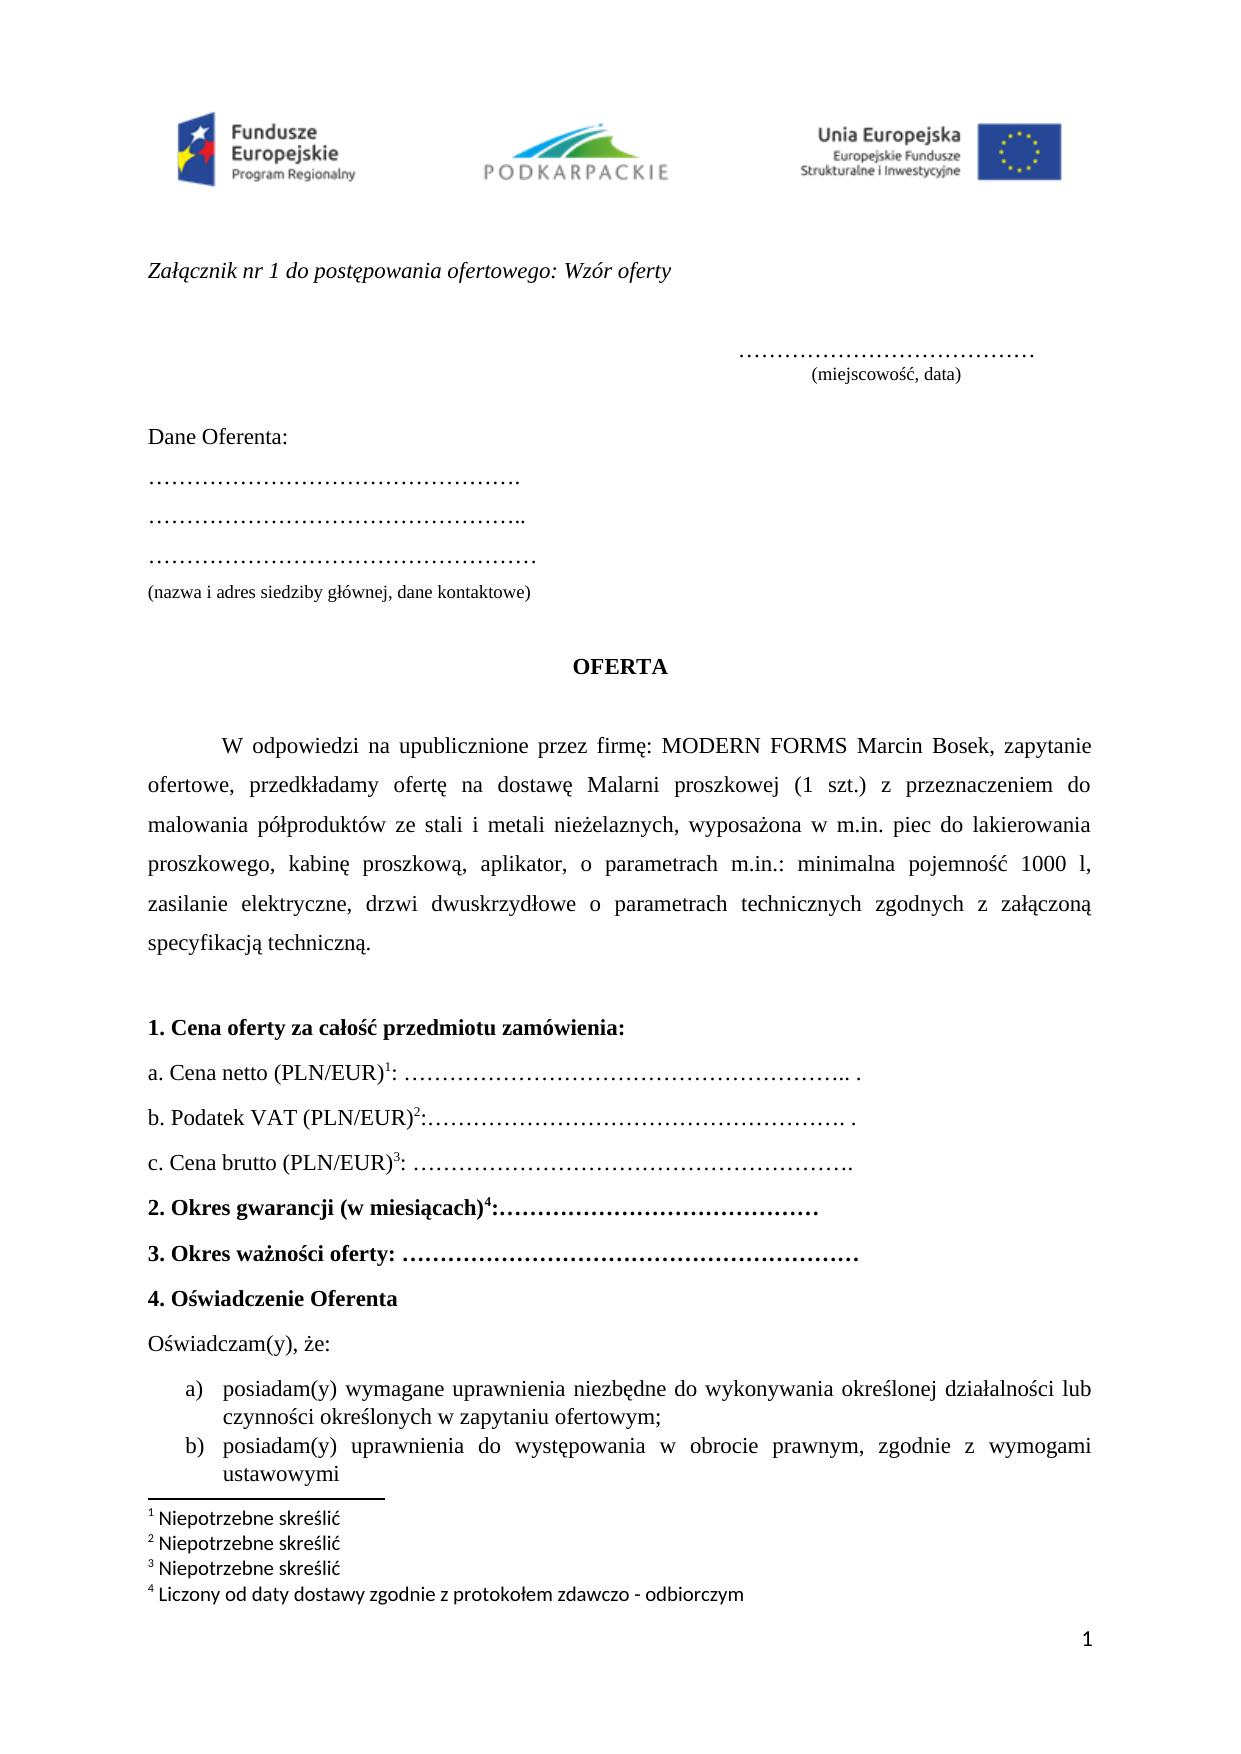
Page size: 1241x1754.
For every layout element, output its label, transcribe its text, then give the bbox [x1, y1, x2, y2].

text 2. Okres gwarancji (w miesiącach):…………………………………… [148, 1194, 1093, 1221]
text W odpowiedzi na upublicznione przez firmę: MODERN FORMS Marcin Bosek, zapytanie ofertowe, przedkładamy ofertę na dostawę Malarni proszkowej (1 szt.) z przeznaczeniem do malowania półproduktów ze stali i metali nieżelaznych, wyposażona w m.in. piec do lakierowania proszkowego, kabinę proszkową, aplikator, o parametrach m.in.: minimalna pojemność 1000 l, zasilanie elektryczne, drzwi dwuskrzydłowe o parametrach technicznych zgodnych z załączoną specyfikacją techniczną. [148, 732, 1093, 956]
text (miejscowość, data) [148, 362, 1093, 384]
text ………………………………………….. [148, 502, 1093, 529]
text (nazwa i adres siedziby głównej, dane kontaktowe) [148, 581, 1093, 603]
text b. Podatek VAT (PLN/EUR):………………………………………………. . [148, 1104, 1093, 1131]
list posiadam(y) uprawnienia do występowania w obrocie prawnym, zgodnie z wymogami ustawowymi [185, 1432, 1093, 1487]
text 1. Cena oferty za całość przedmiotu zamówienia: [148, 1014, 1093, 1040]
text 3. Okres ważności oferty: …………………………………………………… [148, 1239, 1093, 1266]
text c. Cena brutto (PLN/EUR): …………………………………………………. [148, 1149, 1093, 1176]
text …………………………………………… [148, 542, 1093, 568]
text Dane Oferenta: [148, 423, 1093, 450]
picture [147, 92, 1093, 218]
text …………………………………………. [148, 463, 1093, 489]
text OFERTA [148, 653, 1093, 679]
text ………………………………… [148, 336, 1093, 362]
text 4. Oświadczenie Oferenta [148, 1285, 1093, 1311]
text Załącznik nr 1 do postępowania ofertowego: Wzór oferty [148, 257, 1093, 283]
text Oświadczam(y), że: [148, 1330, 1093, 1356]
text a. Cena netto (PLN/EUR): ………………………………………………….. . [148, 1059, 1093, 1086]
list posiadam(y) wymagane uprawnienia niezbędne do wykonywania określonej działalności lub czynności określonych w zapytaniu ofertowym; [185, 1375, 1093, 1430]
